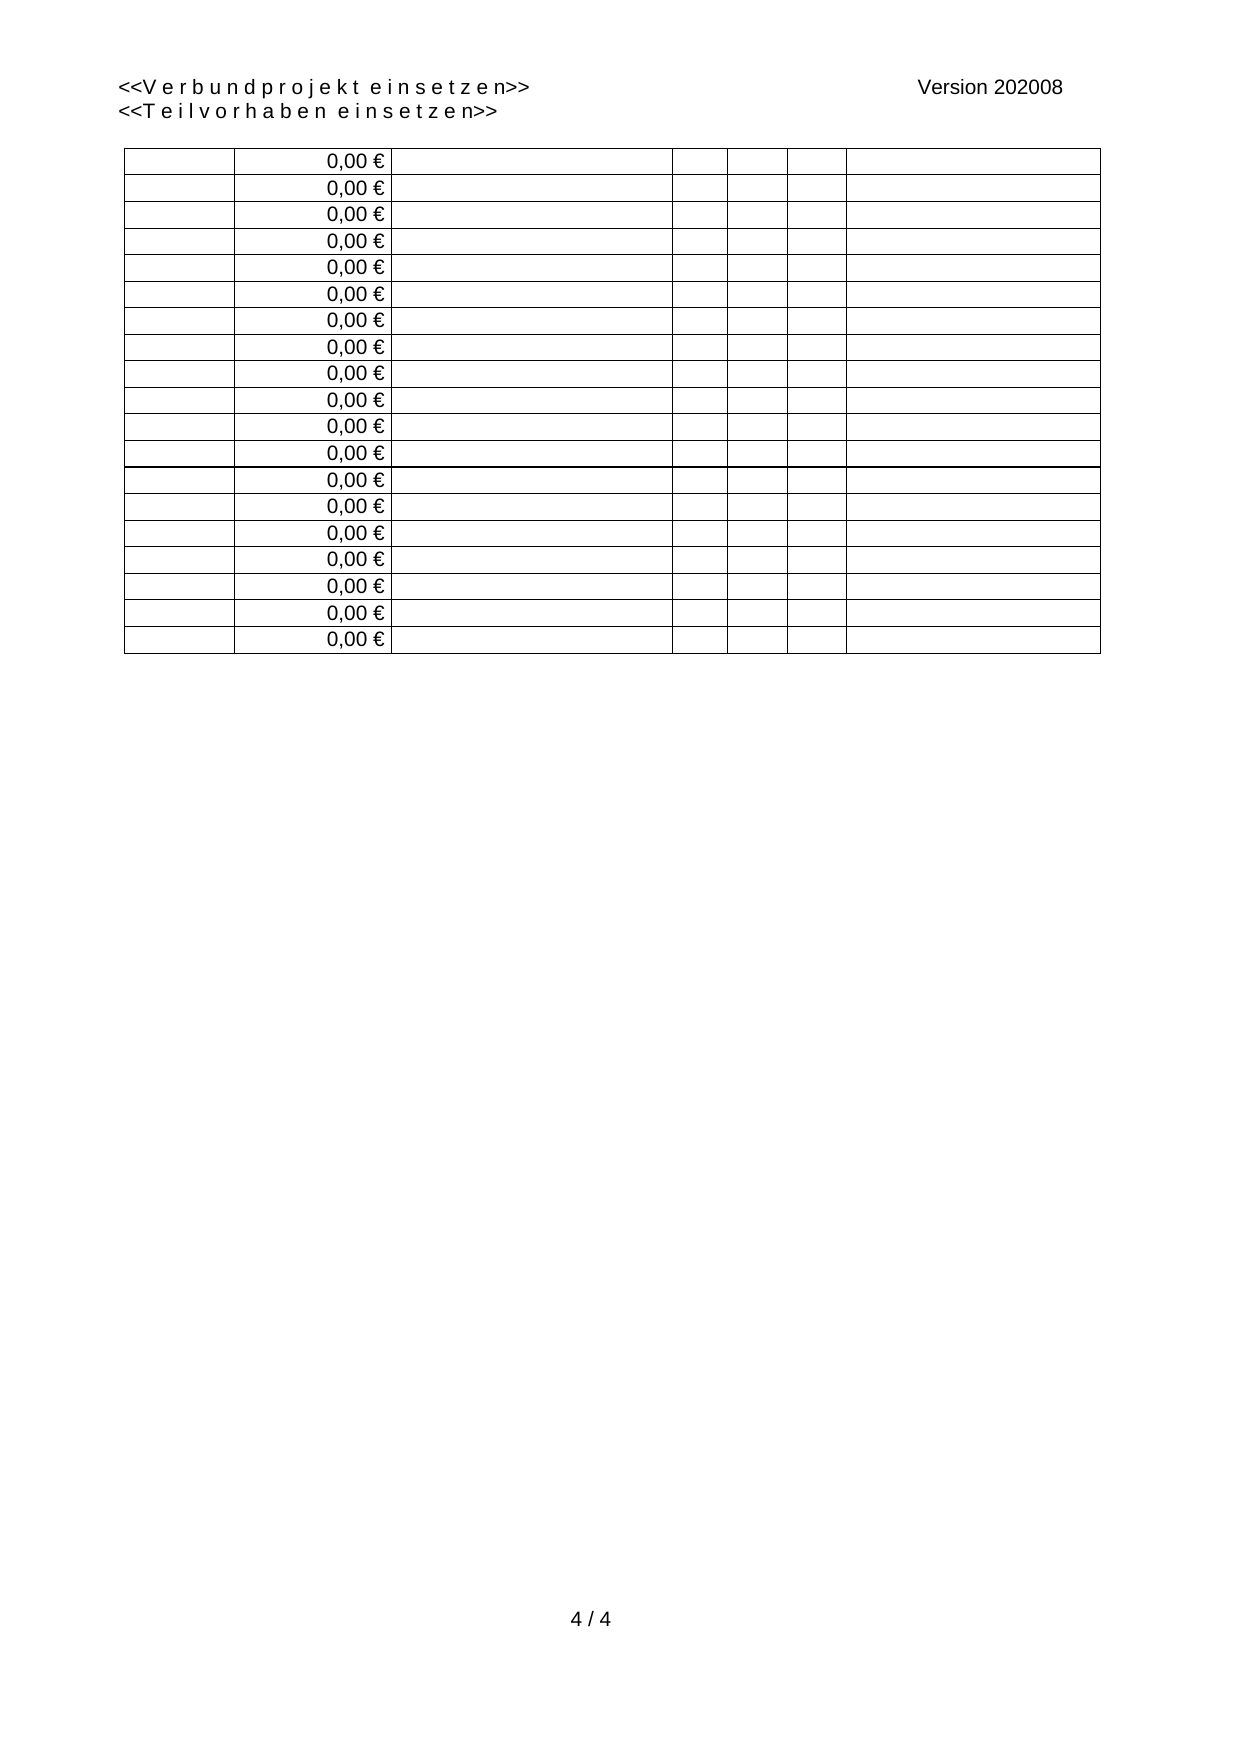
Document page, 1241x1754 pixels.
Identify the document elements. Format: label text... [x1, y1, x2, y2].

table_cell [788, 468, 846, 493]
table_cell [673, 202, 727, 227]
table_cell [125, 308, 234, 334]
table_cell 0,00 € [235, 441, 391, 466]
table_cell [728, 547, 787, 573]
table_cell [847, 335, 1100, 360]
table_cell [728, 361, 787, 387]
table_cell [673, 494, 727, 519]
table_cell [125, 335, 234, 360]
table_cell [392, 149, 672, 174]
table_cell [673, 441, 727, 466]
table_cell [673, 229, 727, 254]
table_cell [125, 414, 234, 440]
table_cell [125, 149, 234, 174]
table_cell 0,00 € [235, 308, 391, 334]
table_cell [125, 175, 234, 201]
table_cell [125, 547, 234, 573]
table_cell [728, 202, 787, 227]
table_cell [125, 202, 234, 227]
table_cell [788, 175, 846, 201]
table_cell [673, 468, 727, 493]
table_cell [125, 282, 234, 307]
table_cell [847, 361, 1100, 387]
table_cell [673, 308, 727, 334]
table_cell [125, 468, 234, 493]
table_cell [728, 282, 787, 307]
table_cell [673, 627, 727, 652]
table_cell [125, 521, 234, 546]
table_cell [392, 441, 672, 466]
table_cell [788, 282, 846, 307]
table_cell [847, 494, 1100, 519]
table_cell [788, 627, 846, 652]
table_cell [788, 202, 846, 227]
table_cell [728, 627, 787, 652]
table_cell 0,00 € [235, 149, 391, 174]
table_cell [673, 255, 727, 281]
table_cell 0,00 € [235, 255, 391, 281]
table_cell [788, 361, 846, 387]
table_cell 0,00 € [235, 202, 391, 227]
table_cell [728, 149, 787, 174]
table_cell [673, 335, 727, 360]
table_cell [728, 229, 787, 254]
table_cell [788, 308, 846, 334]
table_cell [392, 494, 672, 519]
table_cell [788, 149, 846, 174]
table_cell [788, 255, 846, 281]
table_cell [847, 574, 1100, 599]
table_cell [673, 574, 727, 599]
table_cell [728, 574, 787, 599]
table_cell 0,00 € [235, 175, 391, 201]
table_cell 0,00 € [235, 574, 391, 599]
table_cell [125, 361, 234, 387]
table_cell [125, 600, 234, 626]
table_cell [847, 468, 1100, 493]
table_cell [673, 521, 727, 546]
table_cell 0,00 € [235, 361, 391, 387]
table_cell [673, 547, 727, 573]
table_cell 0,00 € [235, 414, 391, 440]
table_cell [847, 282, 1100, 307]
table_cell [847, 600, 1100, 626]
table_cell [392, 361, 672, 387]
table_cell [788, 335, 846, 360]
table_cell [392, 521, 672, 546]
table_cell [788, 547, 846, 573]
table_cell [673, 388, 727, 413]
table_cell 0,00 € [235, 282, 391, 307]
table_cell [392, 202, 672, 227]
table_cell [728, 521, 787, 546]
table_cell [847, 308, 1100, 334]
table_cell [847, 388, 1100, 413]
table_cell [847, 229, 1100, 254]
table_cell [847, 521, 1100, 546]
table_cell [728, 441, 787, 466]
table_cell [788, 521, 846, 546]
table_cell [673, 414, 727, 440]
table_cell 0,00 € [235, 547, 391, 573]
table_cell [125, 494, 234, 519]
table_cell [125, 574, 234, 599]
table_cell [673, 175, 727, 201]
table_cell [788, 414, 846, 440]
table_cell 0,00 € [235, 388, 391, 413]
table_cell [847, 175, 1100, 201]
table_cell [125, 388, 234, 413]
table_cell 0,00 € [235, 335, 391, 360]
table_cell [673, 600, 727, 626]
table_cell [392, 388, 672, 413]
table_cell [847, 149, 1100, 174]
table_cell [847, 414, 1100, 440]
table_cell [125, 229, 234, 254]
table_cell [788, 600, 846, 626]
table_cell [847, 202, 1100, 227]
table_cell [392, 282, 672, 307]
table_cell [788, 574, 846, 599]
table_cell [728, 468, 787, 493]
table_cell [728, 255, 787, 281]
table_cell [788, 494, 846, 519]
table_cell 0,00 € [235, 521, 391, 546]
table_cell [392, 229, 672, 254]
table_cell [392, 255, 672, 281]
table_cell [673, 282, 727, 307]
table_cell 0,00 € [235, 468, 391, 493]
table_cell [125, 627, 234, 652]
table_cell [392, 547, 672, 573]
table_cell [392, 600, 672, 626]
table_cell [788, 388, 846, 413]
table_cell [673, 149, 727, 174]
table_cell [728, 388, 787, 413]
table_cell [673, 361, 727, 387]
table_cell [728, 414, 787, 440]
table_cell [728, 494, 787, 519]
table_cell [392, 627, 672, 652]
table_cell [788, 229, 846, 254]
table_cell [728, 600, 787, 626]
table_cell [392, 414, 672, 440]
table_cell [125, 255, 234, 281]
table_cell [847, 547, 1100, 573]
table_cell [728, 335, 787, 360]
table_cell [392, 335, 672, 360]
table_cell [847, 441, 1100, 466]
table_cell 0,00 € [235, 627, 391, 652]
table_cell 0,00 € [235, 229, 391, 254]
table_cell 0,00 € [235, 600, 391, 626]
table_cell [728, 175, 787, 201]
table_cell [392, 175, 672, 201]
table_cell [847, 627, 1100, 652]
table_cell [392, 468, 672, 493]
table_cell 0,00 € [235, 494, 391, 519]
table_cell [728, 308, 787, 334]
table_cell [125, 441, 234, 466]
table_cell [788, 441, 846, 466]
table_cell [392, 308, 672, 334]
table_cell [847, 255, 1100, 281]
table_cell [392, 574, 672, 599]
